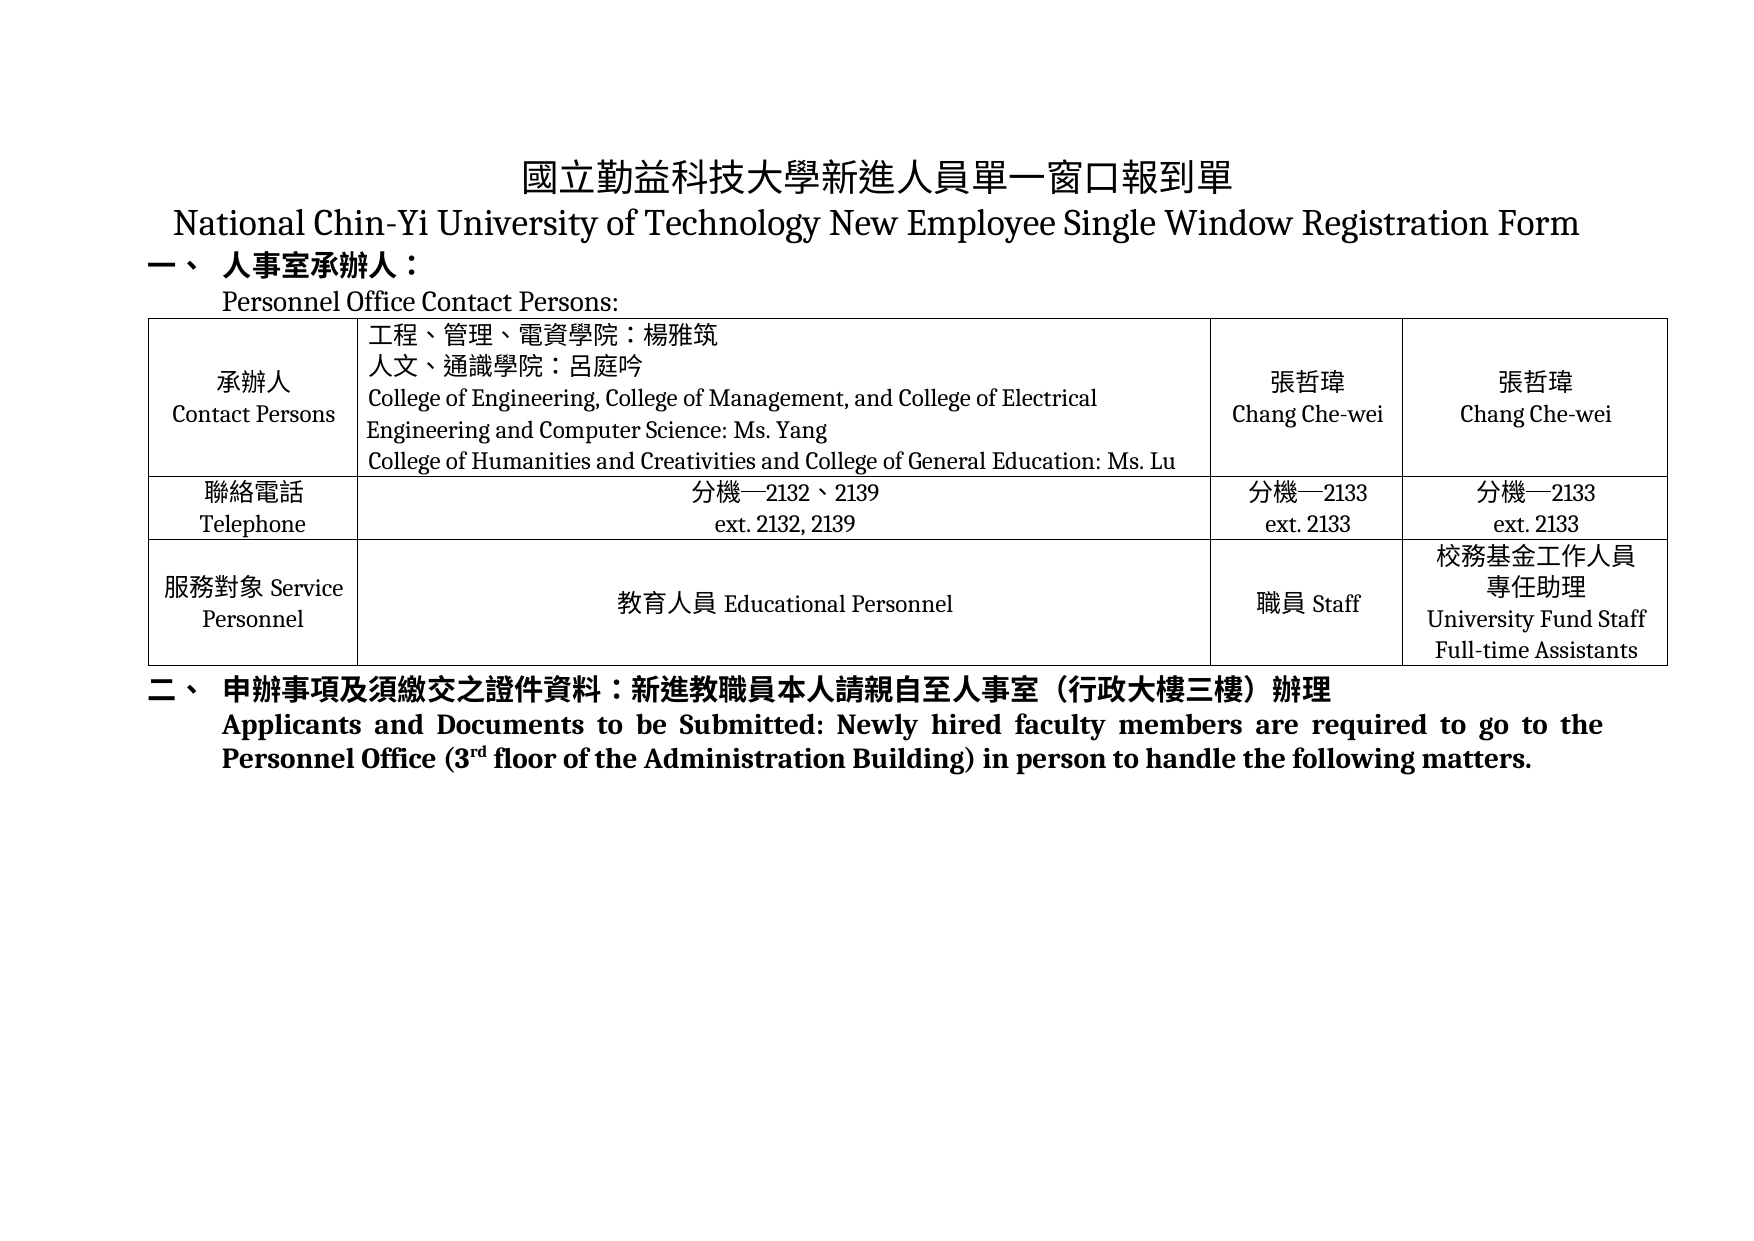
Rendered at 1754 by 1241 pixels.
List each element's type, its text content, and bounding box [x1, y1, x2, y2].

list Applicants and Documents to be Submitted: Newly hired faculty members are required to go to the Personnel Office (3rd floor of the Administration Building) in person to handle the following matters. [222, 708, 1606, 776]
table_header 工程、管理、電資學院：楊雅筑 人文、通識學院：呂庭吟 College of Engineering, College of Management, and College of Electrical Engineering and Computer Science: Ms. Yang College of Humanities and Creativities and College of General Education: Ms. Lu [358, 319, 1210, 476]
table_cell 聯絡電話 Telephone [149, 477, 357, 539]
table_cell 校務基金工作人員 專任助理 University Fund Staff Full-time Assistants [1403, 540, 1667, 665]
table_header 張哲瑋 Chang Che-wei [1211, 319, 1402, 476]
table_header 張哲瑋 Chang Che-wei [1403, 319, 1667, 476]
text 國立勤益科技大學新進人員單一窗口報到單 [148, 148, 1606, 202]
table_cell 教育人員 Educational Personnel [358, 540, 1210, 665]
table_cell 分機─2133 ext. 2133 [1211, 477, 1402, 539]
text National Chin-Yi University of Technology New Employee Single Window Registration Form [148, 202, 1606, 245]
table_cell 分機─2133 ext. 2133 [1403, 477, 1667, 539]
list 申辦事項及須繳交之證件資料：新進教職員本人請親自至人事室（行政大樓三樓）辦理 [148, 666, 1606, 708]
table_cell 職員 Staff [1211, 540, 1402, 665]
table_cell 服務對象 Service Personnel [149, 540, 357, 665]
table_header 承辦人 Contact Persons [149, 319, 357, 476]
list Personnel Office Contact Persons: [222, 285, 1606, 318]
table_cell 分機─2132、2139 ext. 2132, 2139 [358, 477, 1210, 539]
list 人事室承辦人： [148, 245, 1606, 285]
